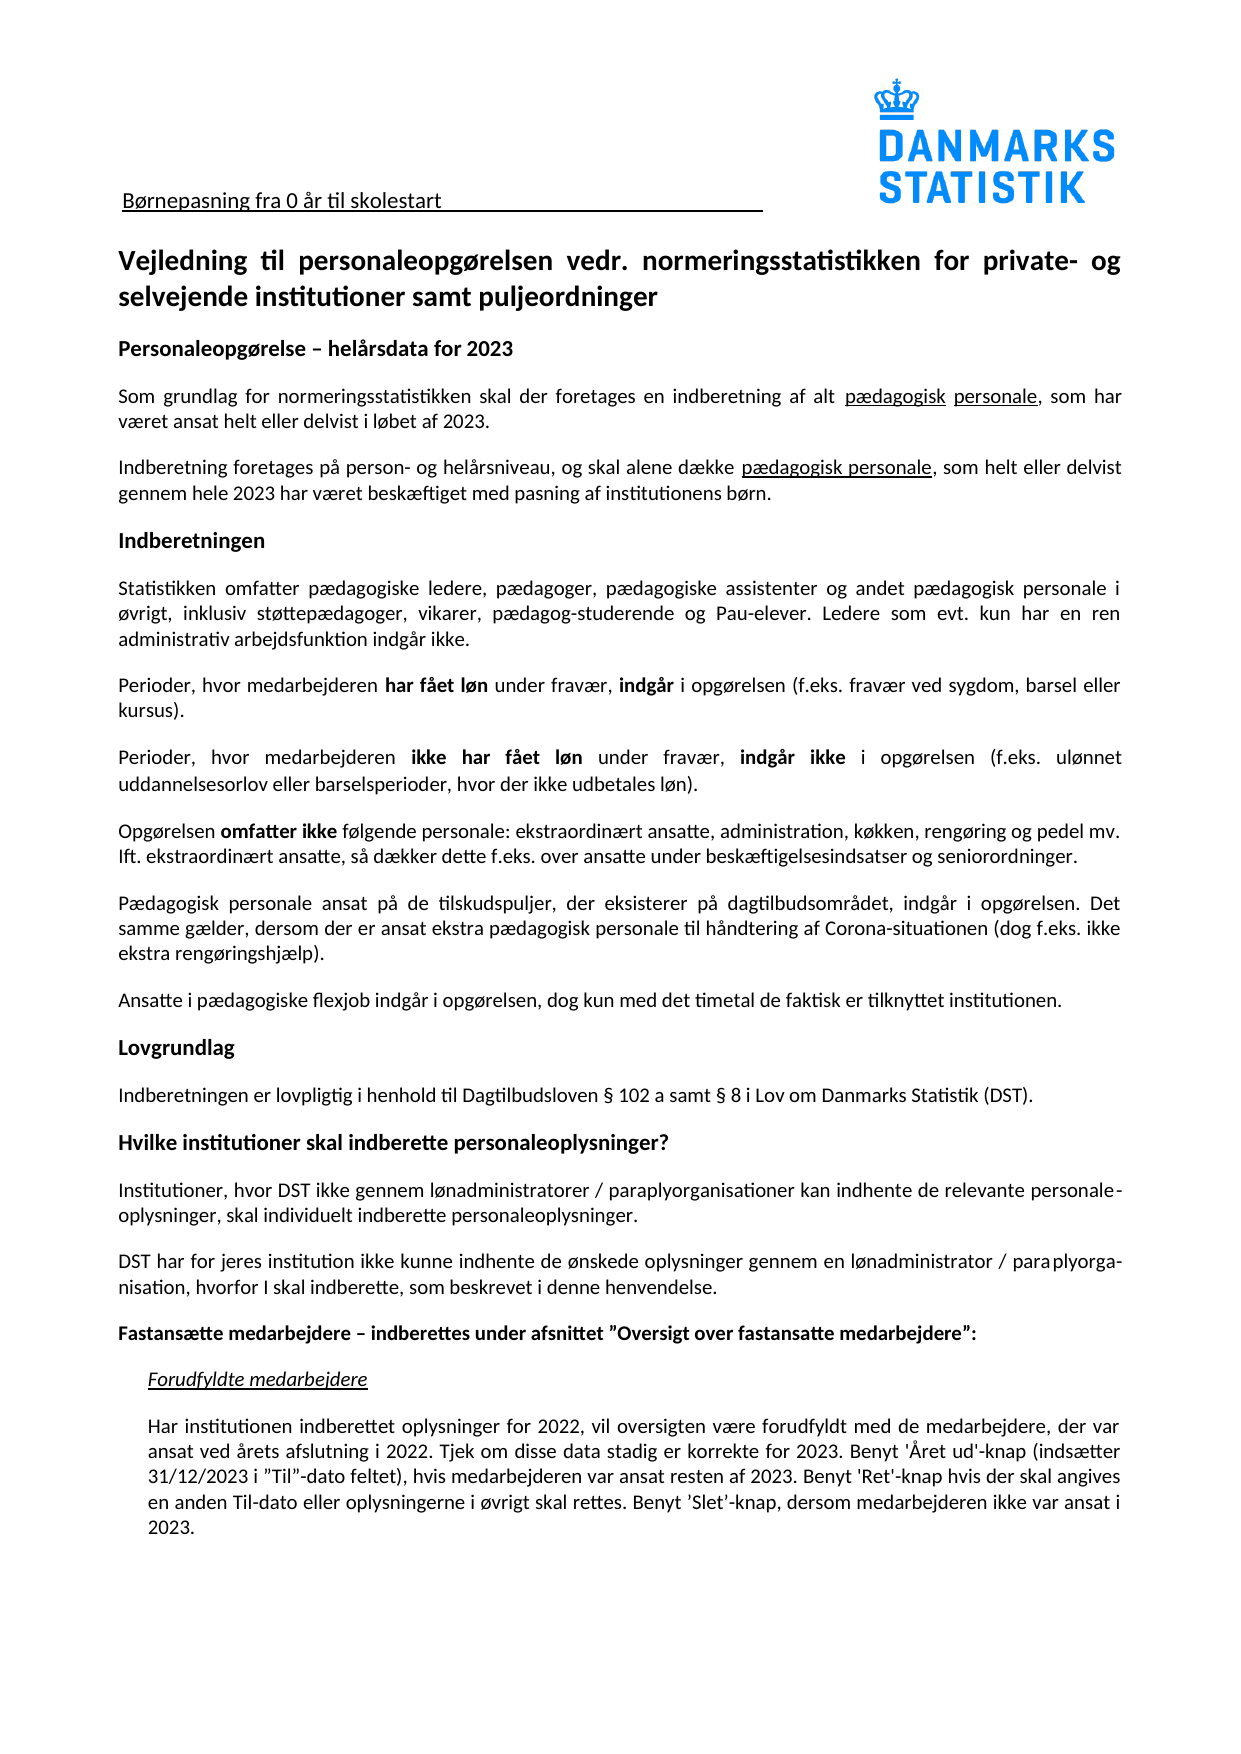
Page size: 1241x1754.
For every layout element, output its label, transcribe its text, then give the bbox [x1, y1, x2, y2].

text Indberetningen [118, 526, 1122, 554]
text Ansatte i pædagogiske flexjob indgår i opgørelsen, dog kun med det timetal de faktisk er tilknyttet institutionen. [118, 987, 1122, 1012]
text Vejledning til personaleopgørelsen vedr. normeringsstatistikken for private- og selvejende institutioner samt puljeordninger [118, 242, 1122, 313]
text Perioder, hvor medarbejderen har fået løn under fravær, indgår i opgørelsen (f.eks. fravær ved sygdom, barsel eller kursus). [118, 672, 1122, 723]
text Statistikken omfatter pædagogiske ledere, pædagoger, pædagogiske assistenter og andet pædagogisk personale i øvrigt, inklusiv støttepædagoger, vikarer, pædagog-studerende og Pau-elever. Ledere som evt. kun har en ren administrativ arbejdsfunktion indgår ikke. [118, 575, 1122, 651]
text Personaleopgørelse – helårsdata for 2023 [118, 334, 1122, 362]
text Har institutionen indberettet oplysninger for 2022, vil oversigten være forudfyldt med de medarbejdere, der var ansat ved årets afslutning i 2022. Tjek om disse data stadig er korrekte for 2023. Benyt 'Året ud'-knap (indsætter 31/12/2023 i ”Til”-dato feltet), hvis medarbejderen var ansat resten af 2023. Benyt 'Ret'-knap hvis der skal angives en anden Til-dato eller oplysningerne i øvrigt skal rettes. Benyt ’Slet’-knap, dersom medarbejderen ikke var ansat i 2023. [148, 1413, 1122, 1540]
text Indberetning foretages på person- og helårsniveau, og skal alene dække pædagogisk personale, som helt eller delvist gennem hele 2023 har været beskæftiget med pasning af institutionens børn. [118, 454, 1122, 505]
picture [762, 73, 1123, 209]
text Pædagogisk personale ansat på de tilskudspuljer, der eksisterer på dagtilbudsområdet, indgår i opgørelsen. Det samme gælder, dersom der er ansat ekstra pædagogisk personale til håndtering af Corona-situationen (dog f.eks. ikke ekstra rengøringshjælp). [118, 890, 1122, 966]
text Fastansætte medarbejdere – indberettes under afsnittet ”Oversigt over fastansatte medarbejdere”: [118, 1320, 1122, 1346]
text Forudfyldte medarbejdere [148, 1367, 1122, 1392]
text Indberetningen er lovpligtig i henhold til Dagtilbudsloven § 102 a samt § 8 i Lov om Danmarks Statistik (DST). [118, 1082, 1122, 1107]
text Perioder, hvor medarbejderen ikke har fået løn under fravær, indgår ikke i opgørelsen (f.eks. ulønnet uddannelsesorlov eller barselsperioder, hvor der ikke udbetales løn). [118, 744, 1122, 797]
text Som grundlag for normeringsstatistikken skal der foretages en indberetning af alt pædagogisk personale, som har været ansat helt eller delvist i løbet af 2023. [118, 383, 1122, 434]
text Opgørelsen omfatter ikke følgende personale: ekstraordinært ansatte, administration, køkken, rengøring og pedel mv. Ift. ekstraordinært ansatte, så dækker dette f.eks. over ansatte under beskæftigelsesindsatser og seniorordninger. [118, 818, 1122, 869]
text Hvilke institutioner skal indberette personaleoplysninger? [118, 1128, 1122, 1156]
text DST har for jeres institution ikke kunne indhente de ønskede oplysninger gennem en lønadministrator / paraplyorganisation, hvorfor I skal indberette, som beskrevet i denne henvendelse. [118, 1249, 1122, 1299]
text Lovgrundlag [118, 1033, 1122, 1061]
text Institutioner, hvor DST ikke gennem lønadministratorer / paraplyorganisationer kan indhente de relevante personaleoplysninger, skal individuelt indberette personaleoplysninger. [118, 1177, 1122, 1228]
